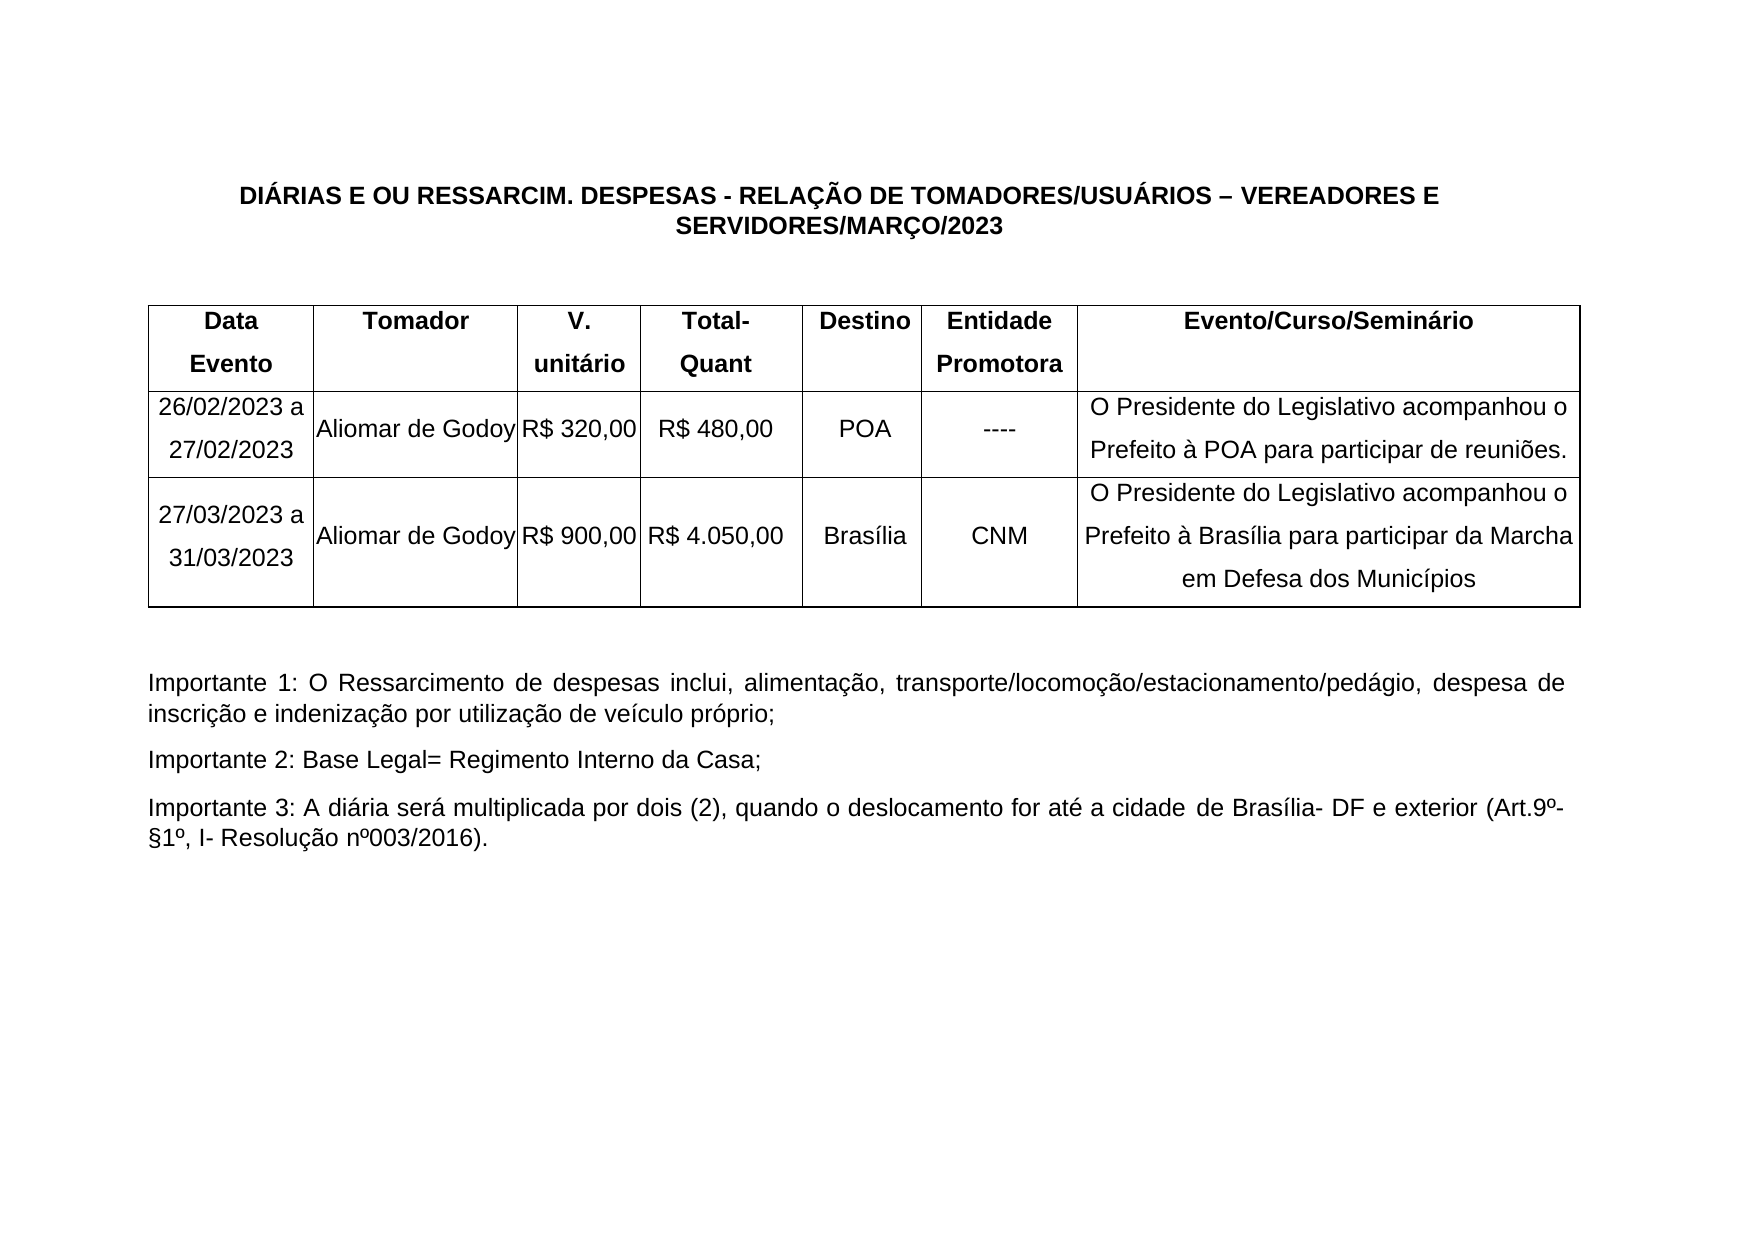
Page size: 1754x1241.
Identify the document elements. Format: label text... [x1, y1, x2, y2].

table_cell O Presidente do Legislativo acompanhou o Prefeito à POA para participar de reuniões. [1078, 392, 1579, 477]
text Importante 1: O Ressarcimento de despesas inclui, alimentação, transporte/locomoção/estacionamento/pedágio, despesa de inscrição e indenização por utilização de veículo próprio; [148, 668, 1565, 727]
table_cell R$ 480,00 [641, 392, 802, 477]
table_cell 27/03/2023 a 31/03/2023 [149, 478, 313, 606]
table_cell O Presidente do Legislativo acompanhou o Prefeito à Brasília para participar da Marcha em Defesa dos Municípios [1078, 478, 1579, 606]
table_header Destino [803, 306, 921, 391]
table_cell Aliomar de Godoy [314, 478, 517, 606]
table_cell R$ 900,00 [518, 478, 640, 606]
table_cell Aliomar de Godoy [314, 392, 517, 477]
title DIÁRIAS E OU RESSARCIM. DESPESAS - RELAÇÃO DE TOMADORES/USUÁRIOS – VEREADORES E SERVIDORES/MARÇO/2023 [148, 181, 1531, 240]
table_cell R$ 320,00 [518, 392, 640, 477]
table_cell R$ 4.050,00 [641, 478, 802, 606]
table_header Evento/Curso/Seminário [1078, 306, 1579, 391]
table_cell CNM [922, 478, 1077, 606]
table_header Total- Quant [641, 306, 802, 391]
table_header V. unitário [518, 306, 640, 391]
table_header Entidade Promotora [922, 306, 1077, 391]
text Importante 2: Base Legal= Regimento Interno da Casa; [148, 745, 1606, 774]
table_header Tomador [314, 306, 517, 391]
table_header Data Evento [149, 306, 313, 391]
table_cell POA [803, 392, 921, 477]
table_cell ---- [922, 392, 1077, 477]
table_cell Brasília [803, 478, 921, 606]
table_cell 26/02/2023 a 27/02/2023 [149, 392, 313, 477]
text Importante 3: A diária será multiplicada por dois (2), quando o deslocamento for até a cidade de Brasília- DF e exterior (Art.9º- §1º, I- Resolução nº003/2016). [148, 793, 1565, 852]
